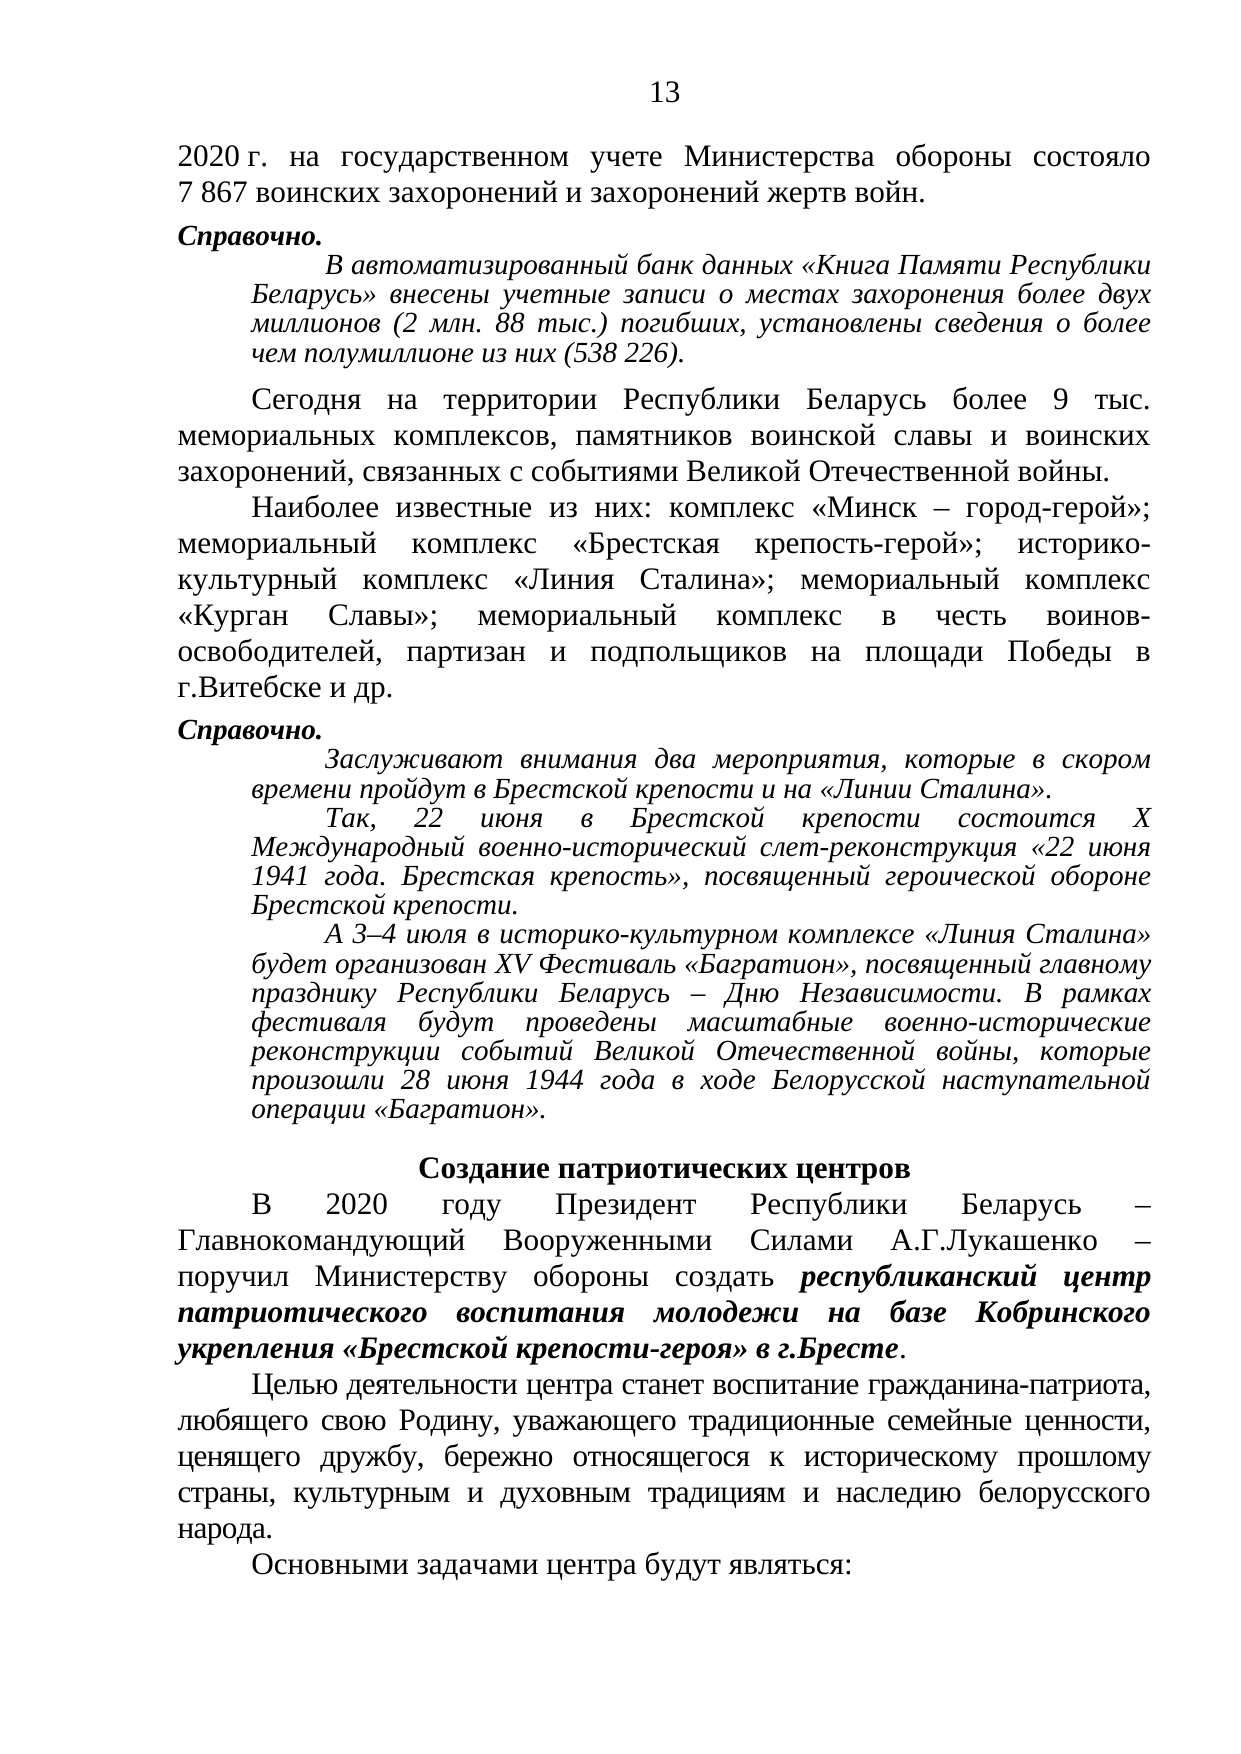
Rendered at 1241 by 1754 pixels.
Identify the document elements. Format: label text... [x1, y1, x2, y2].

text Справочно. [177, 222, 1152, 251]
text Наиболее известные из них: комплекс «Минск – город-герой»; мемориальный комплекс «Брестская крепость-герой»; историко-культурный комплекс «Линия Сталина»; мемориальный комплекс «Курган Славы»; мемориальный комплекс в честь воинов-освободителей, партизан и подпольщиков на площади Победы в г.Витебске и др. [177, 488, 1152, 704]
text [177, 138, 1152, 209]
text Основными задачами центра будут являться: [177, 1545, 1152, 1581]
text Справочно. [177, 716, 1152, 746]
text А 3–4 июля в историко-культурном комплексе «Линия Сталина» будет организован XV Фестиваль «Багратион», посвященный главному празднику Республики Беларусь – Дню Независимости. В рамках фестиваля будут проведены масштабные военно-исторические реконструкции событий Великой Отечественной войны, которые произошли 28 июня 1944 года в ходе Белорусской наступательной операции «Багратион». [251, 921, 1152, 1125]
text Целью деятельности центра станет воспитание гражданина-патриота, любящего свою Родину, уважающего традиционные семейные ценности, ценящего дружбу, бережно относящегося к историческому прошлому страны, культурным и духовным традициям и наследию белорусского народа. [177, 1365, 1152, 1545]
text Заслуживают внимания два мероприятия, которые в скором времени пройдут в Брестской крепости и на «Линии Сталина». [251, 746, 1152, 804]
text Так, 22 июня в Брестской крепости состоится Х Международный военно-исторический слет-реконструкция «22 июня 1941 года. Брестская крепость», посвященный героической обороне Брестской крепости. [251, 804, 1152, 921]
text В 2020 году Президент Республики Беларусь – Главнокомандующий Вооруженными Силами А.Г.Лукашенко – поручил Министерству обороны создать республиканский центр патриотического воспитания молодежи на базе Кобринского укрепления «Брестской крепости-героя» в г.Бресте. [177, 1186, 1152, 1365]
text Создание патриотических центров [177, 1150, 1152, 1186]
text Сегодня на территории Республики Беларусь более 9 тыс. мемориальных комплексов, памятников воинской славы и воинских захоронений, связанных с событиями Великой Отечественной войны. [177, 380, 1152, 488]
text В автоматизированный банк данных «Книга Памяти Республики Беларусь» внесены учетные записи о местах захоронения более двух миллионов (2 млн. 88 тыс.) погибших, установлены сведения о более чем полумиллионе из них (538 226). [251, 251, 1152, 368]
